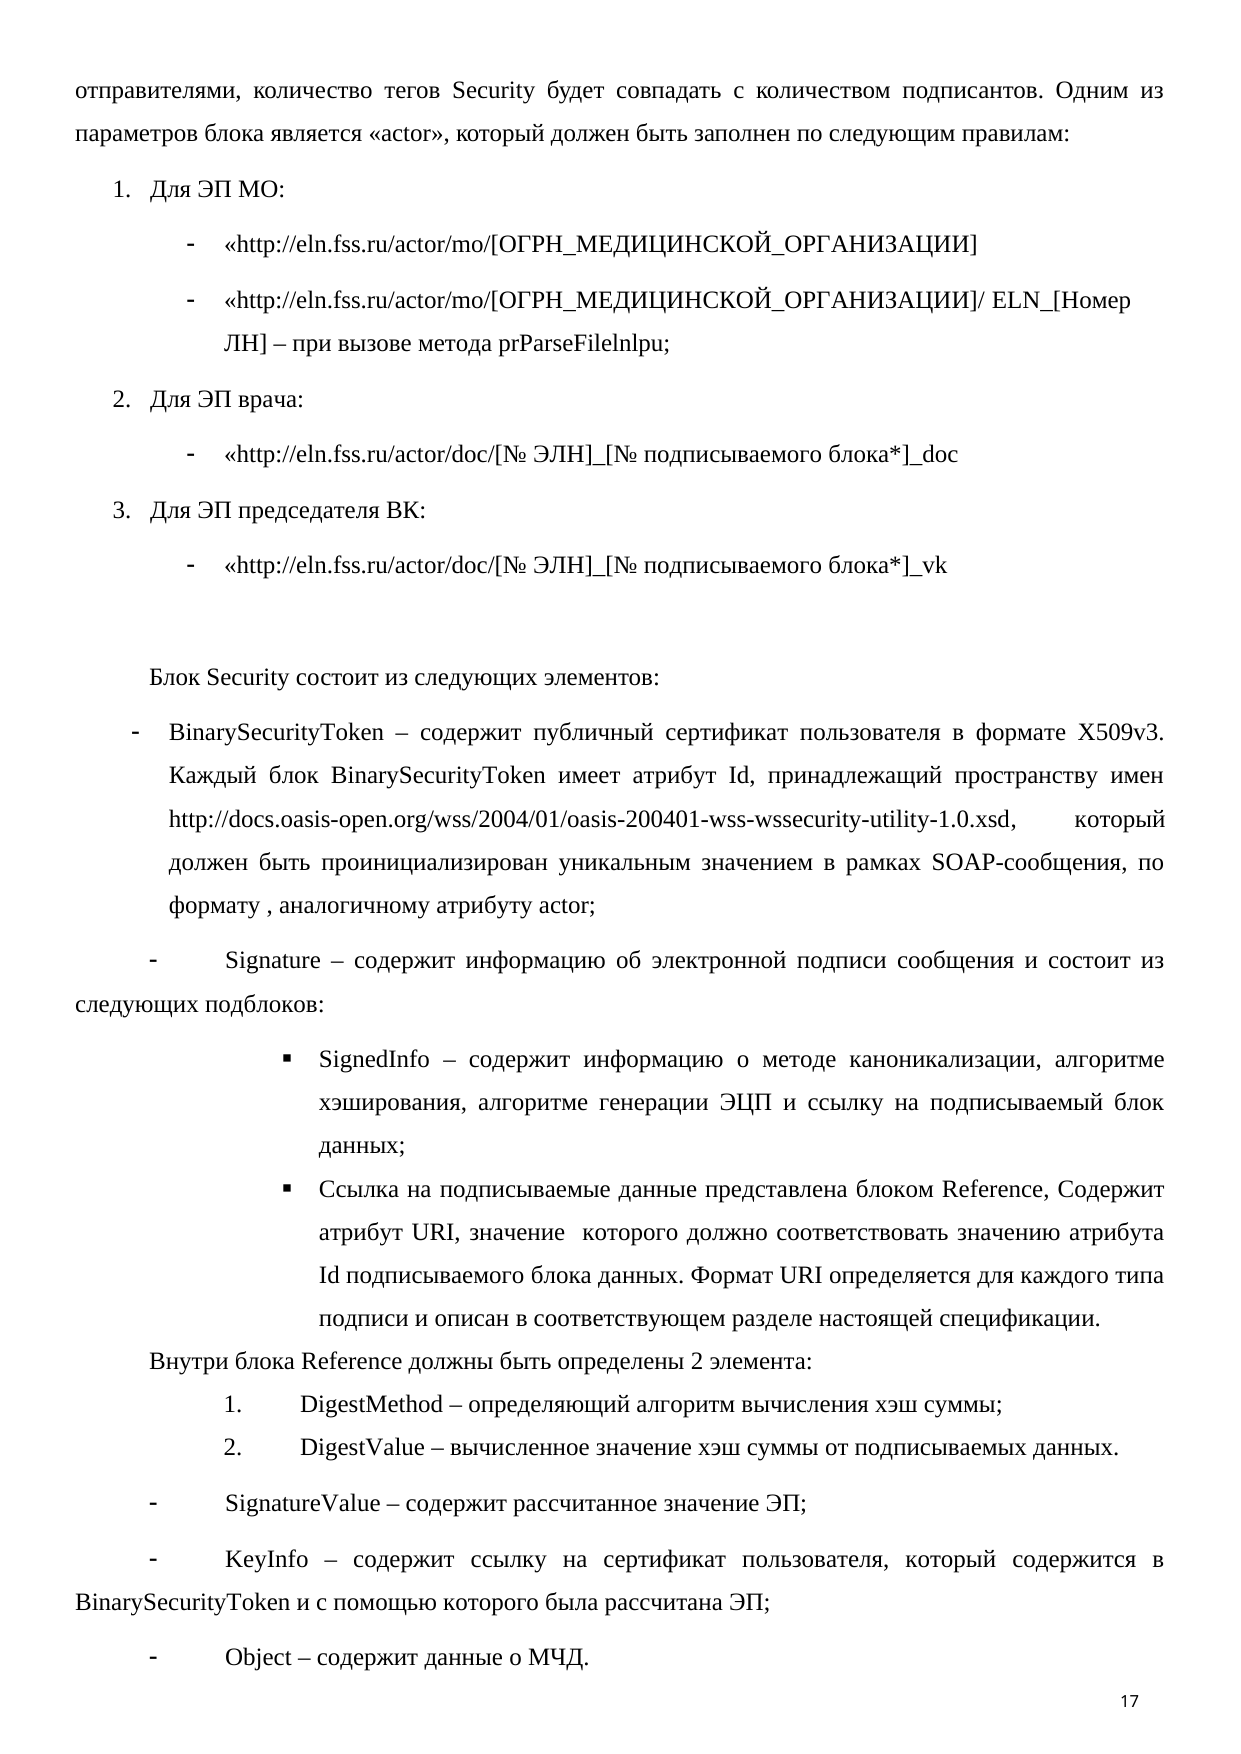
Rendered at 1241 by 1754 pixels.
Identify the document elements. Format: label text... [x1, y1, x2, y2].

list Для ЭП МО: [112, 174, 1165, 202]
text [75, 75, 1165, 147]
text Блок Security состоит из следующих элементов: [75, 662, 1165, 691]
text Внутри блока Reference должны быть определены 2 элемента: [75, 1346, 1165, 1375]
list DigestMethod – определяющий алгоритм вычисления хэш суммы; [223, 1389, 1165, 1418]
list BinarySecurityToken – содержит публичный сертификат пользователя в формате X509v3. Каждый блок BinarySecurityToken имеет атрибут Id, принадлежащий пространству имен http://docs.oasis-open.org/wss/2004/01/oasis-200401-wss-wssecurity-utility-1.0.xsd, который должен быть проинициализирован уникальным значением в рамках SOAP-сообщения, по формату , аналогичному атрибуту actor; [131, 717, 1165, 919]
list DigestValue – вычисленное значение хэш суммы от подписываемых данных. [223, 1432, 1165, 1461]
list Для ЭП председателя ВК: [112, 495, 1165, 524]
list Ссылка на подписываемые данные представлена блоком Reference, Содержит атрибут URI, значение которого должно соответствовать значению атрибута Id подписываемого блока данных. Формат URI определяется для каждого типа подписи и описан в соответствующем разделе настоящей спецификации. [281, 1174, 1165, 1332]
list SignatureValue – содержит рассчитанное значение ЭП; [75, 1488, 1165, 1517]
list KeyInfo – содержит ссылку на сертификат пользователя, который содержится в BinarySecurityToken и с помощью которого была рассчитана ЭП; [75, 1544, 1165, 1616]
list SignedInfo – содержит информацию о методе каноникализации, алгоритме хэширования, алгоритме генерации ЭЦП и ссылку на подписываемый блок данных; [281, 1044, 1165, 1159]
list Object – содержит данные о МЧД. [149, 1642, 1165, 1671]
list «http://eln.fss.ru/actor/doc/[№ ЭЛН]_[№ подписываемого блока*]_doc [186, 439, 1165, 468]
list «http://eln.fss.ru/actor/doc/[№ ЭЛН]_[№ подписываемого блока*]_vk [186, 551, 1165, 579]
list «http://eln.fss.ru/actor/mo/[ОГРН_МЕДИЦИНСКОЙ_ОРГАНИЗАЦИИ]/ ELN_[Номер ЛН] – при вызове метода prParseFilelnlpu; [186, 285, 1165, 357]
list Для ЭП врача: [112, 384, 1165, 412]
list Signature – содержит информацию об электронной подписи сообщения и состоит из следующих подблоков: [75, 946, 1165, 1017]
list «http://eln.fss.ru/actor/mo/[ОГРН_МЕДИЦИНСКОЙ_ОРГАНИЗАЦИИ] [186, 229, 1165, 258]
